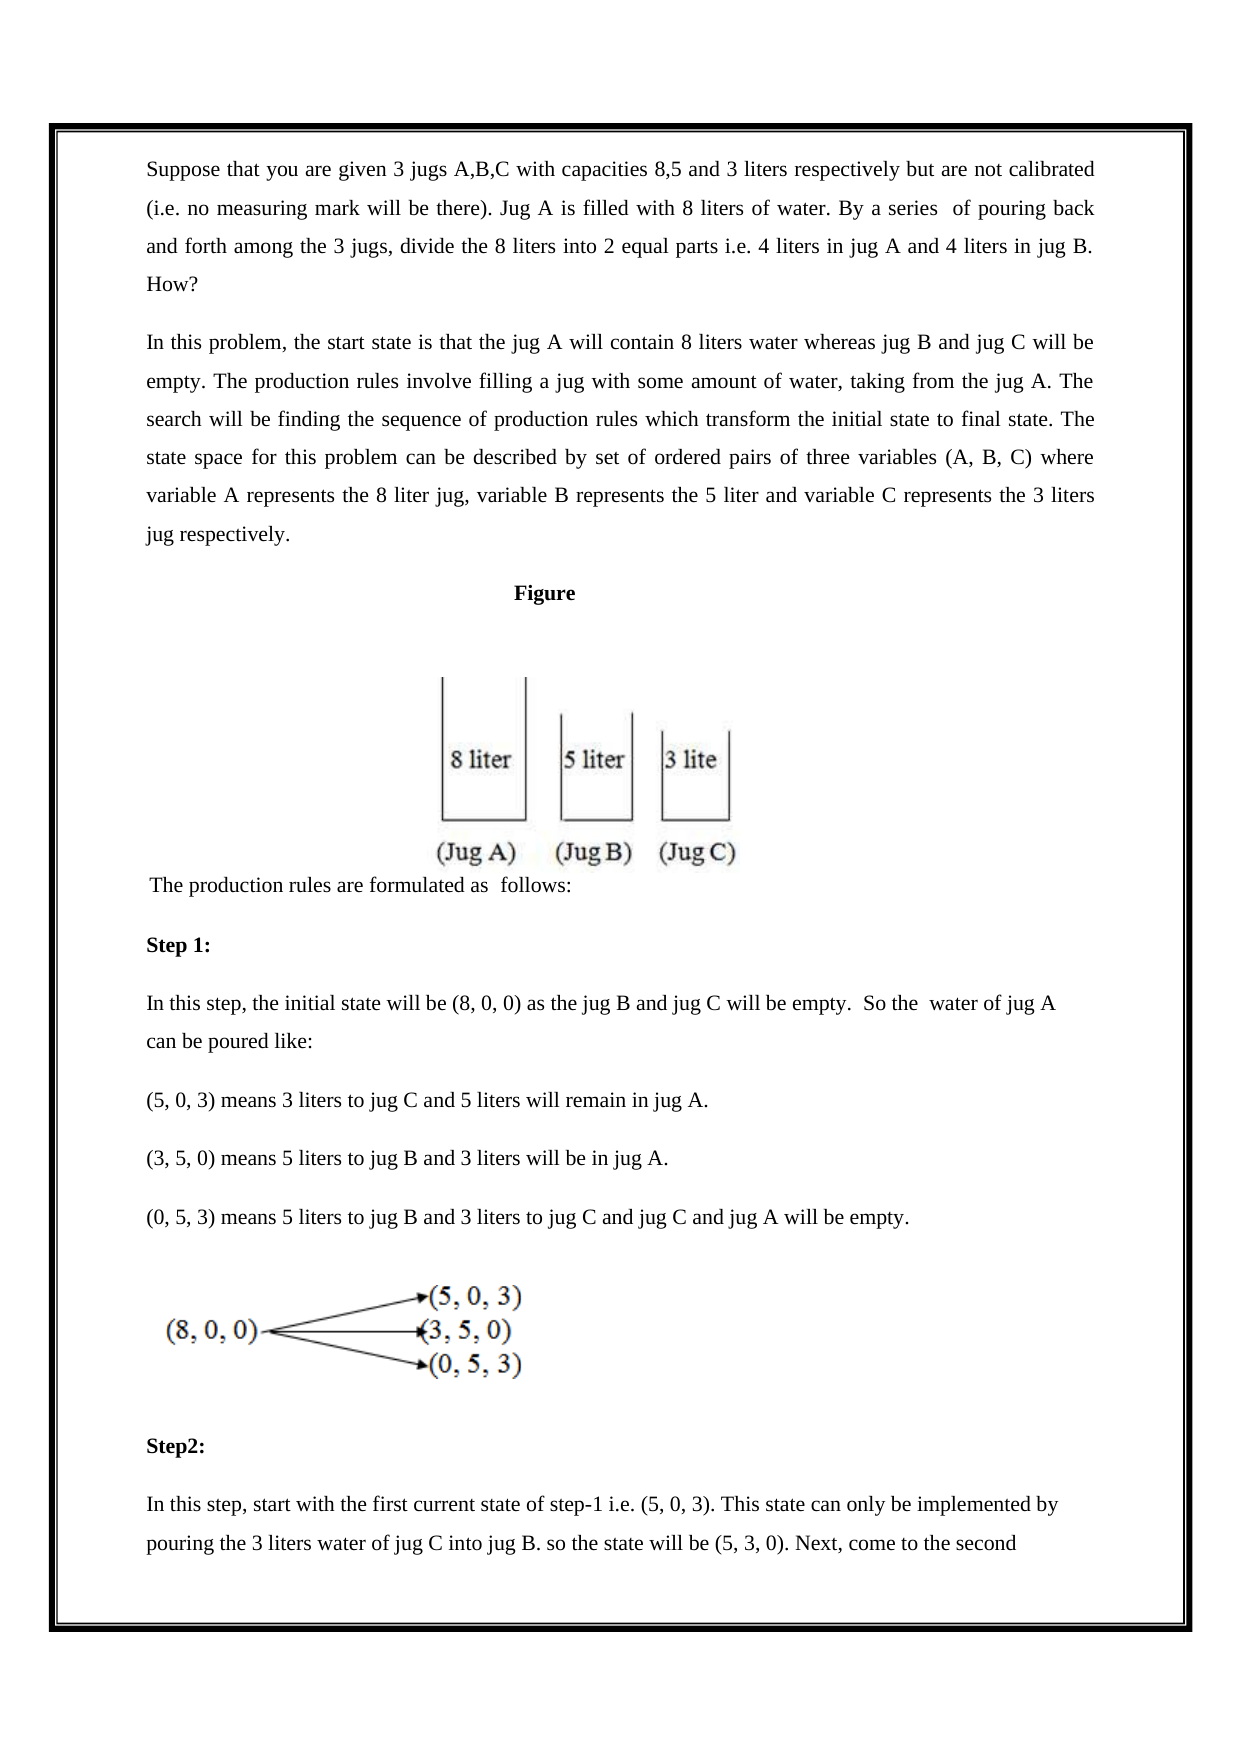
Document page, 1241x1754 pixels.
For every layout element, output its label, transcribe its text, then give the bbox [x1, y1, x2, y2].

text Suppose that you are given 3 jugs A,B,C with capacities 8,5 and 3 liters respectively but are not calibrated (i.e. no measuring mark will be there). Jug A is filled with 8 liters of water. By a series of pouring back and forth among the 3 jugs, divide the 8 liters into 2 equal parts i.e. 4 liters in jug A and 4 liters in jug B. How? [146, 156, 1096, 296]
text In this problem, the start state is that the jug A will contain 8 liters water whereas jug B and jug C will be empty. The production rules involve filling a jug with some amount of water, taking from the jug A. The search will be finding the sequence of production rules which transform the initial state to final state. The state space for this problem can be described by set of ordered pairs of three variables (A, B, C) where variable A represents the 8 liter jug, variable B represents the 5 liter and variable C represents the 3 liters jug respectively. [146, 329, 1096, 546]
picture [166, 1285, 522, 1379]
picture [427, 677, 740, 873]
subtitle Step 1: [146, 932, 1209, 957]
text The production rules are formulated as follows: [39, 673, 572, 897]
subtitle Step2: [146, 1433, 1209, 1458]
text In this step, start with the first current state of step-1 i.e. (5, 0, 3). This state can only be implemented by pouring the 3 liters water of jug C into jug B. so the state will be (5, 3, 0). Next, come to the second [146, 1491, 1076, 1555]
text (5, 0, 3) means 3 liters to jug C and 5 liters will remain in jug A. (3, 5, 0) means 5 liters to jug B and 3 liters will be in jug A. [146, 1087, 720, 1171]
text In this step, the initial state will be (8, 0, 0) as the jug B and jug C will be empty. So the water of jug A can be poured like: [146, 989, 1076, 1053]
text (0, 5, 3) means 5 liters to jug B and 3 liters to jug C and jug C and jug A will be empty. [146, 1204, 1209, 1229]
subtitle Figure [39, 579, 575, 605]
